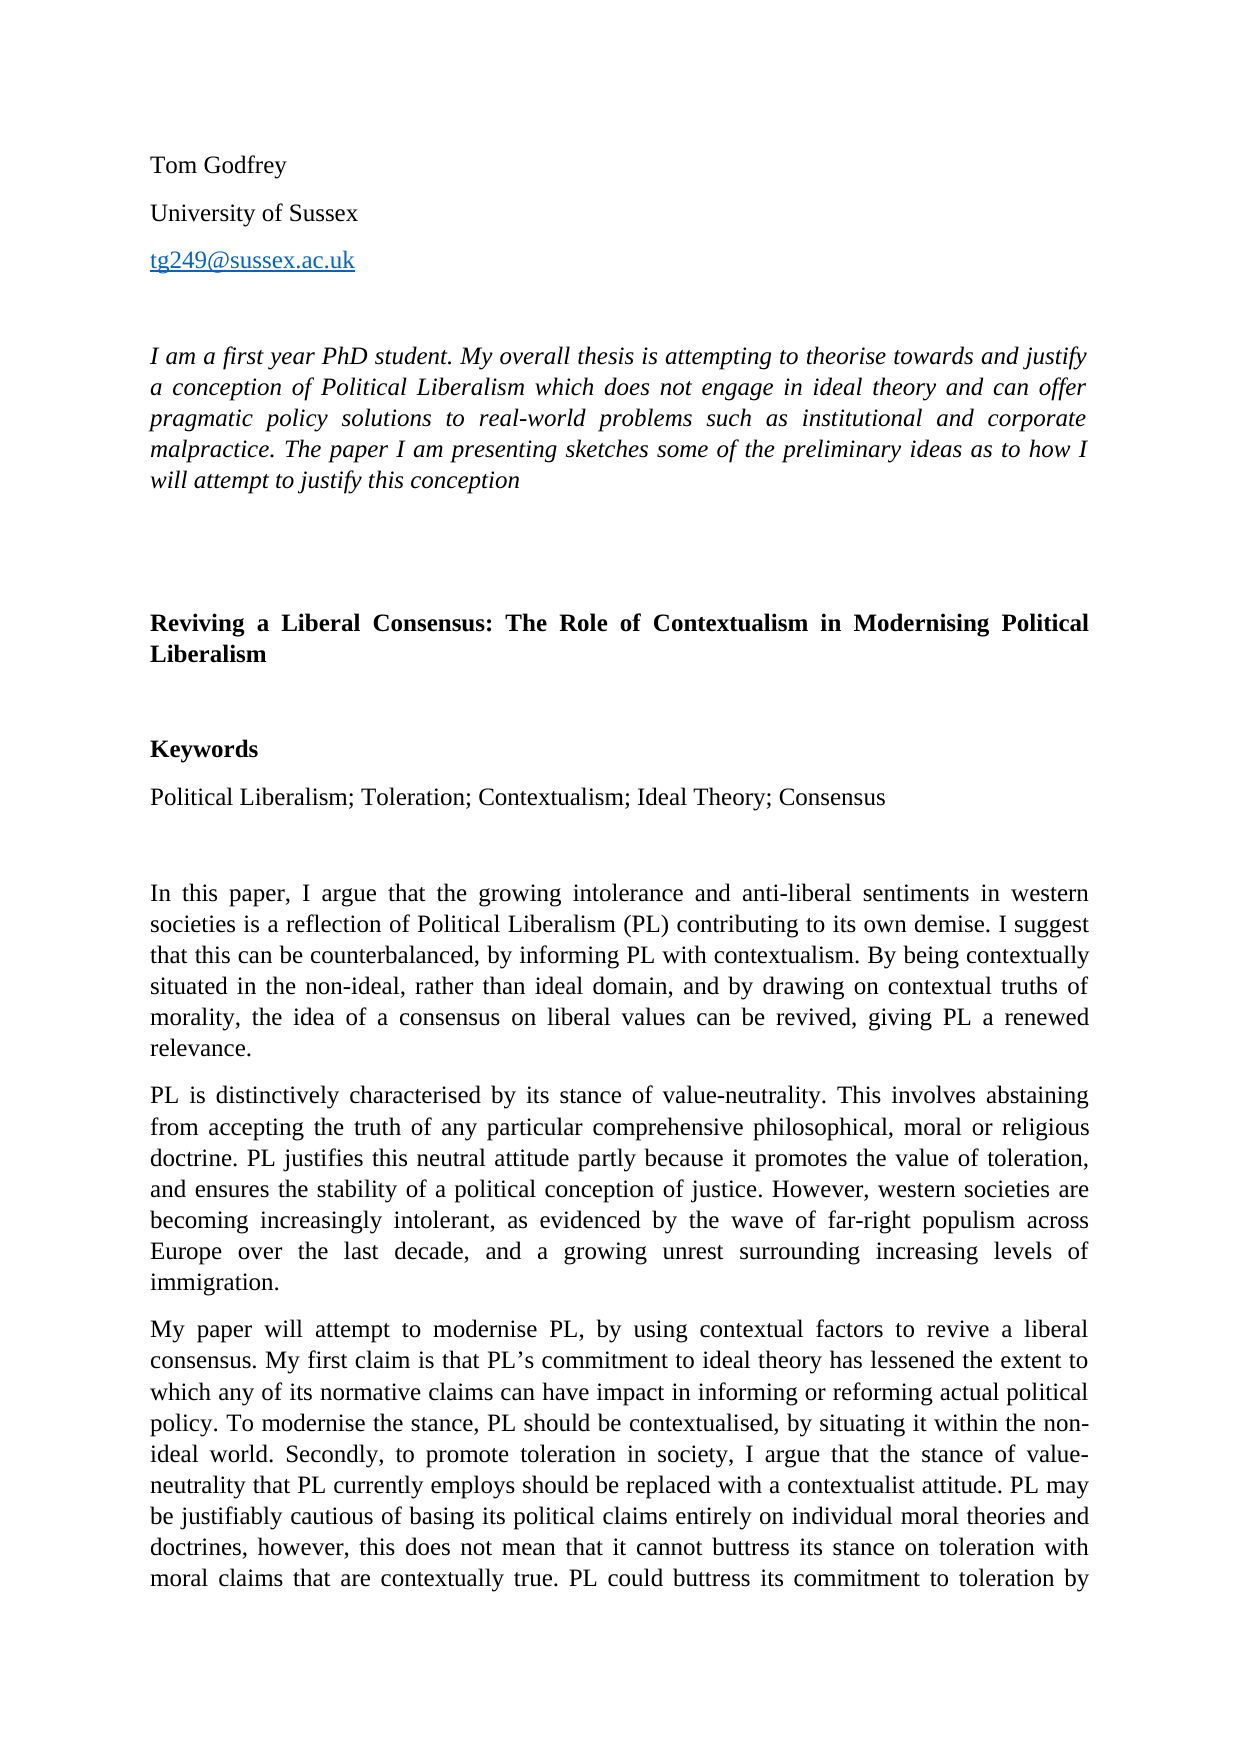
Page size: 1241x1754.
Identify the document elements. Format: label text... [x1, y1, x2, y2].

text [150, 1314, 1090, 1592]
text In this paper, I argue that the growing intolerance and anti-liberal sentiments in western societies is a reflection of Political Liberalism (PL) contributing to its own demise. I suggest that this can be counterbalanced, by informing PL with contextualism. By being contextually situated in the non-ideal, rather than ideal domain, and by drawing on contextual truths of morality, the idea of a consensus on liberal values can be revived, giving PL a renewed relevance. [150, 878, 1090, 1062]
text Tom Godfrey [150, 150, 1090, 179]
text PL is distinctively characterised by its stance of value-neutrality. This involves abstaining from accepting the truth of any particular comprehensive philosophical, moral or religious doctrine. PL justifies this neutral attitude partly because it promotes the value of toleration, and ensures the stability of a political conception of justice. However, western societies are becoming increasingly intolerant, as evidenced by the wave of far-right populism across Europe over the last decade, and a growing unrest surrounding increasing levels of immigration. [150, 1081, 1090, 1296]
text Political Liberalism; Toleration; Contextualism; Ideal Theory; Consensus [150, 782, 1090, 811]
text tg249@sussex.ac.uk [150, 245, 1090, 274]
text Keywords [150, 734, 1090, 763]
text Reviving a Liberal Consensus: The Role of Contextualism in Modernising Political Liberalism [150, 608, 1090, 668]
text University of Sussex [150, 198, 1090, 226]
text I am a first year PhD student. My overall thesis is attempting to theorise towards and justify a conception of Political Liberalism which does not engage in ideal theory and can offer pragmatic policy solutions to real-world problems such as institutional and corporate malpractice. The paper I am presenting sketches some of the preliminary ideas as to how I will attempt to justify this conception [150, 341, 1090, 494]
